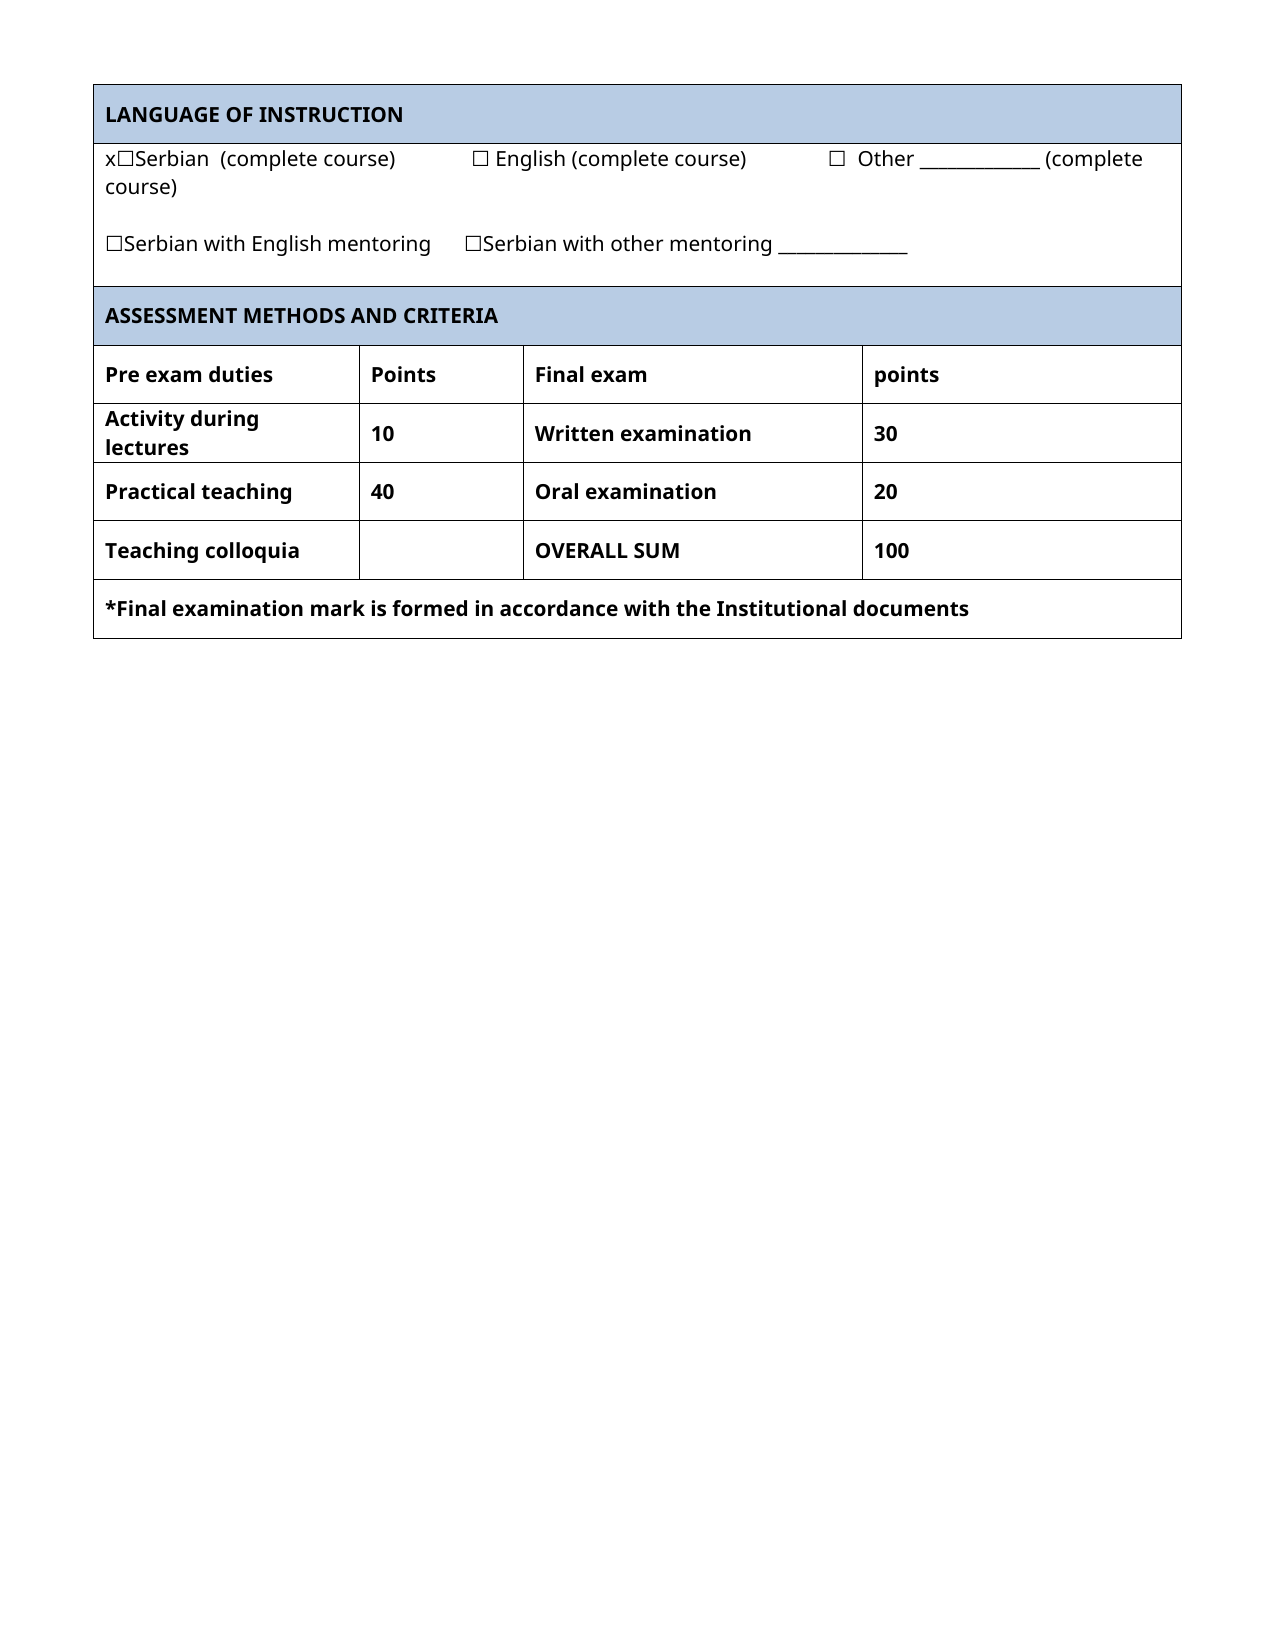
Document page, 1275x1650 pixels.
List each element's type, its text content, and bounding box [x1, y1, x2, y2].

table_cell *Final examination mark is formed in accordance with the Institutional documents [94, 580, 1181, 637]
table_cell 20 [863, 463, 1181, 520]
table_cell 30 [863, 404, 1181, 462]
table_cell ASSESSMENT METHODS AND CRITERIA [94, 287, 1181, 345]
table_cell Points [360, 346, 523, 403]
table_cell [360, 521, 523, 579]
table_cell Practical teaching [94, 463, 359, 520]
table_cell points [863, 346, 1181, 403]
table_cell LANGUAGE OF INSTRUCTION [94, 85, 1181, 143]
table_cell Serbian (complete course) English (complete course) Other _____________ (complete course) Serbian with English mentoring Serbian with other mentoring ______________ [94, 144, 1181, 286]
table_cell Pre exam duties [94, 346, 359, 403]
table_cell OVERALL SUM [524, 521, 862, 579]
table_cell Activity during lectures [94, 404, 359, 462]
table_cell Teaching colloquia [94, 521, 359, 579]
table_cell Final exam [524, 346, 862, 403]
table_cell 40 [360, 463, 523, 520]
table_cell Written examination [524, 404, 862, 462]
table_cell 100 [863, 521, 1181, 579]
table_cell Oral examination [524, 463, 862, 520]
table_cell 10 [360, 404, 523, 462]
